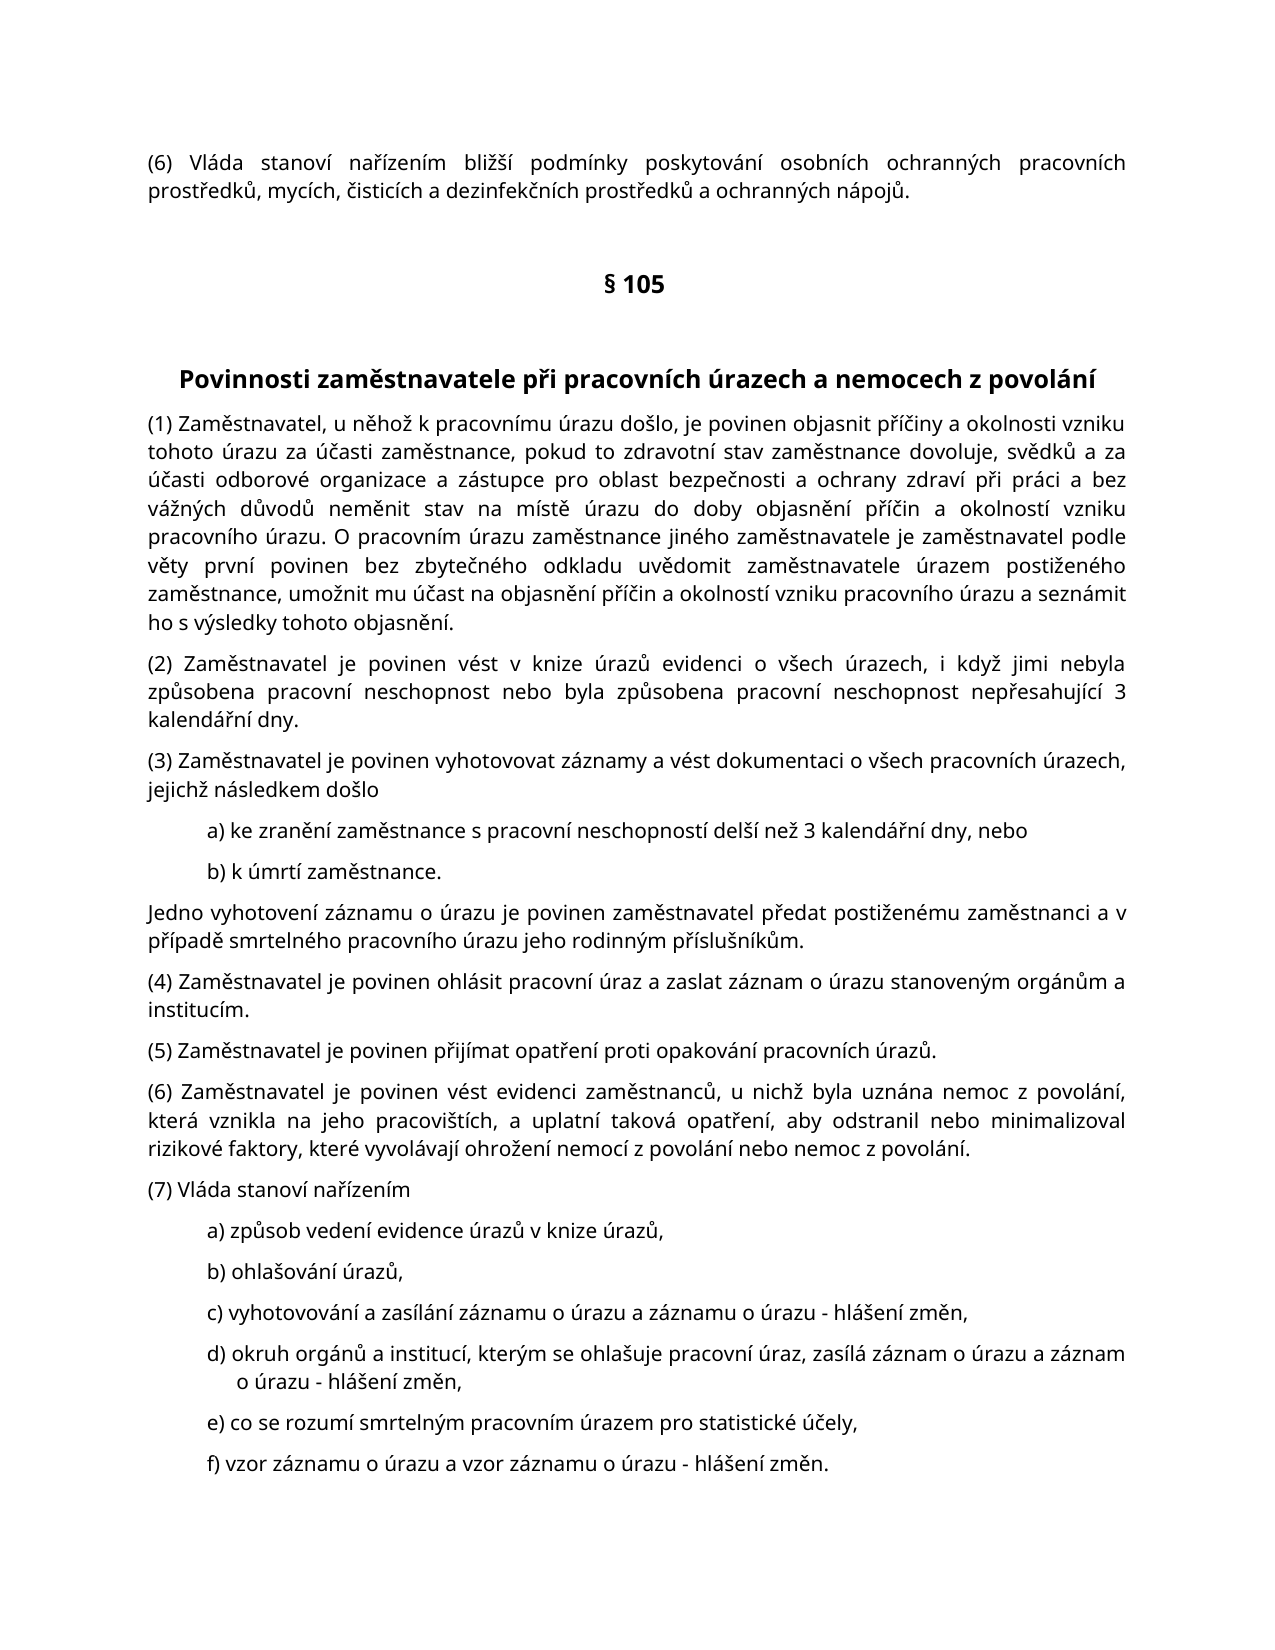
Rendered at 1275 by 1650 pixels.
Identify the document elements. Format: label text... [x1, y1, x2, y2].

text f) vzor záznamu o úrazu a vzor záznamu o úrazu - hlášení změn. [207, 1449, 1127, 1478]
text b) k úmrtí zaměstnance. [207, 857, 1127, 885]
text (2) Zaměstnavatel je povinen vést v knize úrazů evidenci o všech úrazech, i když jimi nebyla způsobena pracovní neschopnost nebo byla způsobena pracovní neschopnost nepřesahující 3 kalendářní dny. [148, 649, 1127, 734]
subtitle Povinnosti zaměstnavatele při pracovních úrazech a nemocech z povolání [148, 362, 1127, 396]
text a) způsob vedení evidence úrazů v knize úrazů, [207, 1216, 1127, 1244]
text § 105 [148, 266, 1127, 300]
text e) co se rozumí smrtelným pracovním úrazem pro statistické účely, [207, 1408, 1127, 1437]
text (3) Zaměstnavatel je povinen vyhotovovat záznamy a vést dokumentaci o všech pracovních úrazech, jejichž následkem došlo [148, 746, 1127, 803]
text (5) Zaměstnavatel je povinen přijímat opatření proti opakování pracovních úrazů. [148, 1036, 1127, 1065]
text b) ohlašování úrazů, [207, 1257, 1127, 1286]
text c) vyhotovování a zasílání záznamu o úrazu a záznamu o úrazu - hlášení změn, [207, 1298, 1127, 1326]
text (4) Zaměstnavatel je povinen ohlásit pracovní úraz a zaslat záznam o úrazu stanoveným orgánům a institucím. [148, 967, 1127, 1024]
text Jedno vyhotovení záznamu o úrazu je povinen zaměstnavatel předat postiženému zaměstnanci a v případě smrtelného pracovního úrazu jeho rodinným příslušníkům. [148, 898, 1127, 954]
text (6) Zaměstnavatel je povinen vést evidenci zaměstnanců, u nichž byla uznána nemoc z povolání, která vznikla na jeho pracovištích, a uplatní taková opatření, aby odstranil nebo minimalizoval rizikové faktory, které vyvolávají ohrožení nemocí z povolání nebo nemoc z povolání. [148, 1077, 1127, 1163]
text (6) Vláda stanoví nařízením bližší podmínky poskytování osobních ochranných pracovních prostředků, mycích, čisticích a dezinfekčních prostředků a ochranných nápojů. [148, 148, 1127, 204]
text (1) Zaměstnavatel, u něhož k pracovnímu úrazu došlo, je povinen objasnit příčiny a okolnosti vzniku tohoto úrazu za účasti zaměstnance, pokud to zdravotní stav zaměstnance dovoluje, svědků a za účasti odborové organizace a zástupce pro oblast bezpečnosti a ochrany zdraví při práci a bez vážných důvodů neměnit stav na místě úrazu do doby objasnění příčin a okolností vzniku pracovního úrazu. O pracovním úrazu zaměstnance jiného zaměstnavatele je zaměstnavatel podle věty první povinen bez zbytečného odkladu uvědomit zaměstnavatele úrazem postiženého zaměstnance, umožnit mu účast na objasnění příčin a okolností vzniku pracovního úrazu a seznámit ho s výsledky tohoto objasnění. [148, 409, 1127, 636]
text a) ke zranění zaměstnance s pracovní neschopností delší než 3 kalendářní dny, nebo [207, 816, 1127, 844]
text d) okruh orgánů a institucí, kterým se ohlašuje pracovní úraz, zasílá záznam o úrazu a záznam o úrazu - hlášení změn, [207, 1339, 1127, 1396]
text (7) Vláda stanoví nařízením [148, 1175, 1127, 1204]
